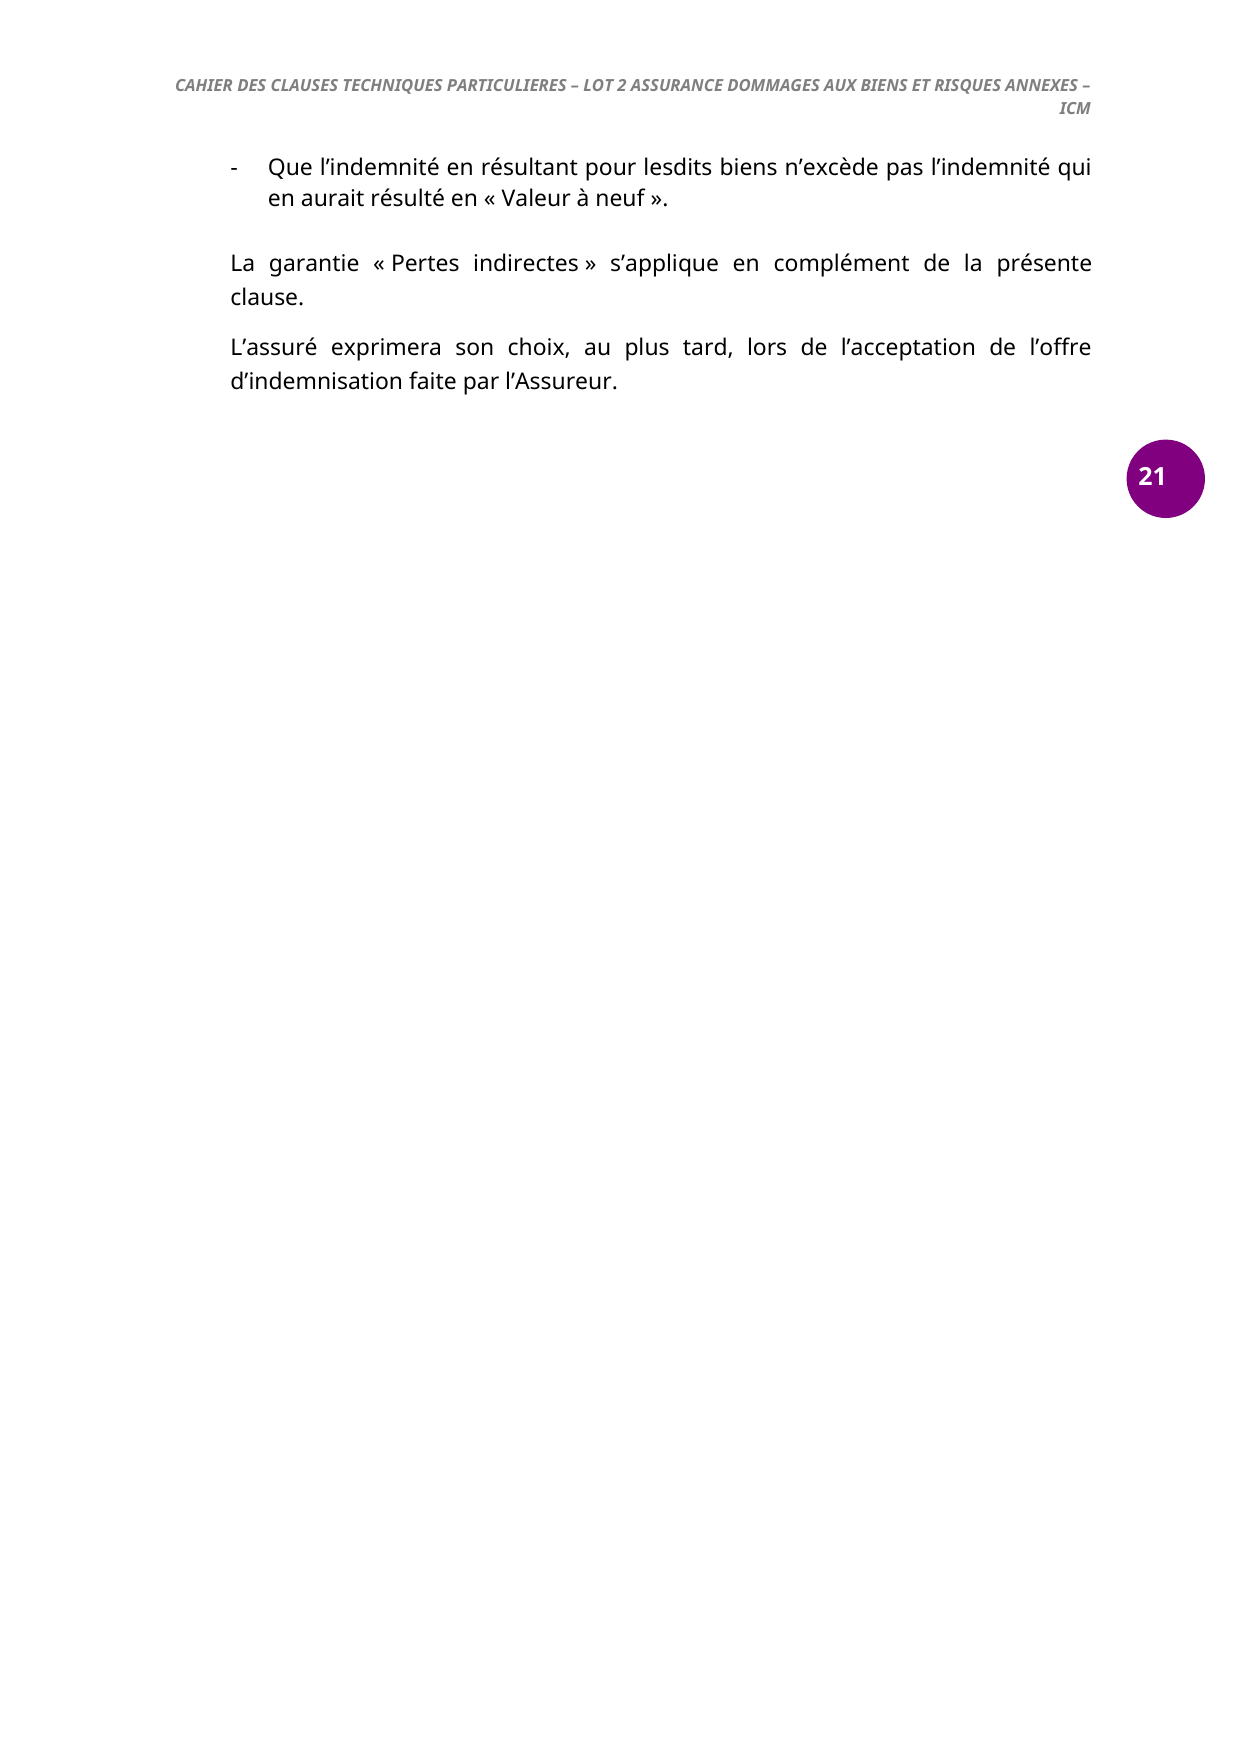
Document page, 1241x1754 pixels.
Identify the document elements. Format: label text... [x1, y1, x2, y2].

text L’assuré exprimera son choix, au plus tard, lors de l’acceptation de l’offre d’indemnisation faite par l’Assureur. [230, 331, 1093, 396]
text La garantie « Pertes indirectes » s’applique en complément de la présente clause. [230, 247, 1093, 312]
list Que l’indemnité en résultant pour lesdits biens n’excède pas l’indemnité qui en aurait résulté en « Valeur à neuf ». [230, 150, 1093, 213]
